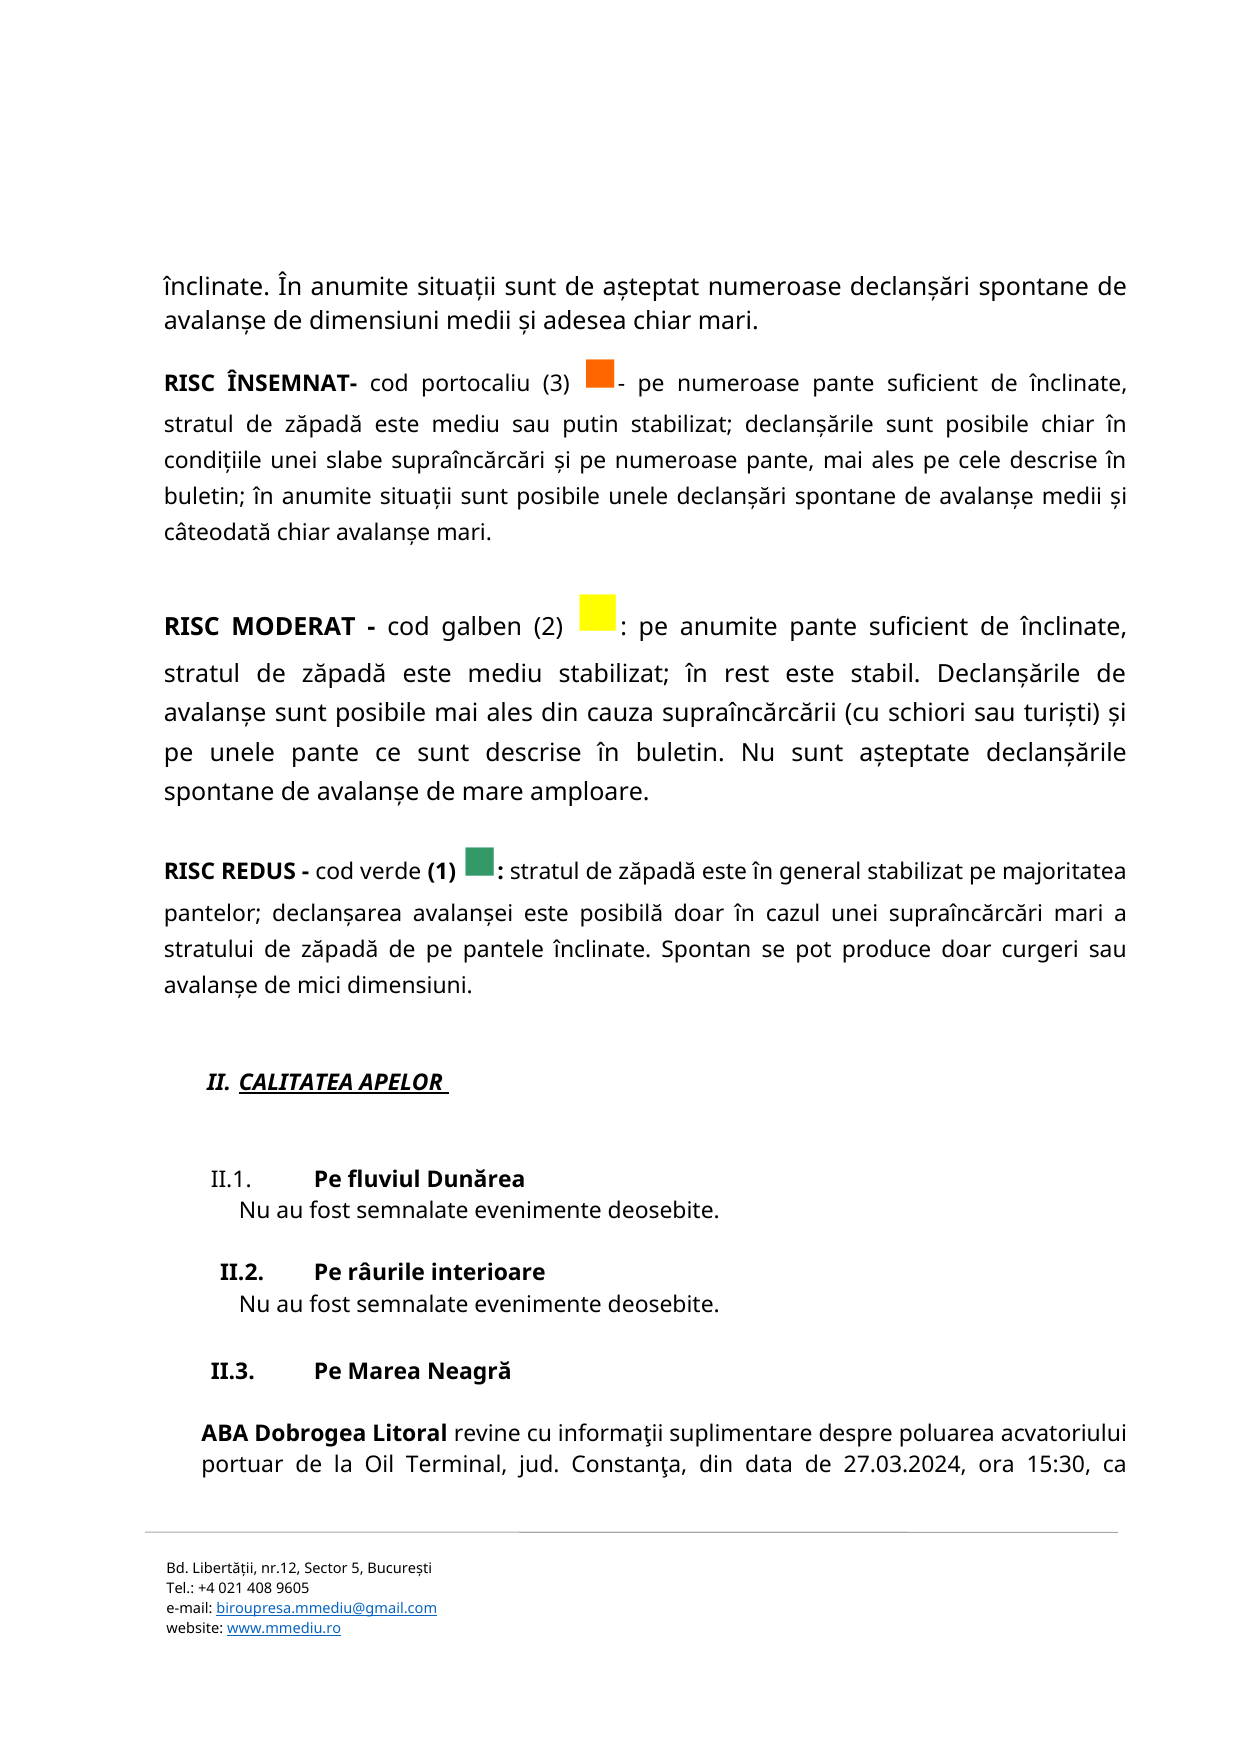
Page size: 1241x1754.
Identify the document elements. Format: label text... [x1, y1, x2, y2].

text Nu au fost semnalate evenimente deosebite. [239, 1194, 1128, 1225]
list Pe râurile interioare [220, 1256, 1128, 1287]
list Pe fluviul Dunărea [211, 1162, 1128, 1194]
text RISC REDUS - cod verde (1) ■: stratul de zăpadă este în general stabilizat pe majoritatea pantelor; declanşarea avalanşei este posibilă doar în cazul unei supraîncărcări mari a stratului de zăpadă de pe pantele înclinate. Spontan se pot produce doar curgeri sau avalanşe de mici dimensiuni. [164, 825, 1128, 1000]
list Pe Marea Neagră [211, 1355, 1128, 1386]
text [164, 268, 1128, 337]
text Nu au fost semnalate evenimente deosebite. [239, 1287, 1128, 1319]
list CALITATEA APELOR [207, 1066, 1126, 1097]
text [201, 1417, 1128, 1480]
text RISC ÎNSEMNAT- cod portocaliu (3) ■- pe numeroase pante suficient de înclinate, stratul de zăpadă este mediu sau putin stabilizat; declanşările sunt posibile chiar în condiţiile unei slabe supraîncărcări şi pe numeroase pante, mai ales pe cele descrise în buletin; în anumite situaţii sunt posibile unele declanşări spontane de avalanşe medii şi câteodată chiar avalanşe mari. [164, 337, 1128, 547]
text RISC MODERAT - cod galben (2) ■: pe anumite pante suficient de înclinate, stratul de zăpadă este mediu stabilizat; în rest este stabil. Declanşările de avalanşe sunt posibile mai ales din cauza supraîncărcării (cu schiori sau turişti) şi pe unele pante ce sunt descrise în buletin. Nu sunt aşteptate declanşările spontane de avalanşe de mare amploare. [164, 564, 1128, 807]
